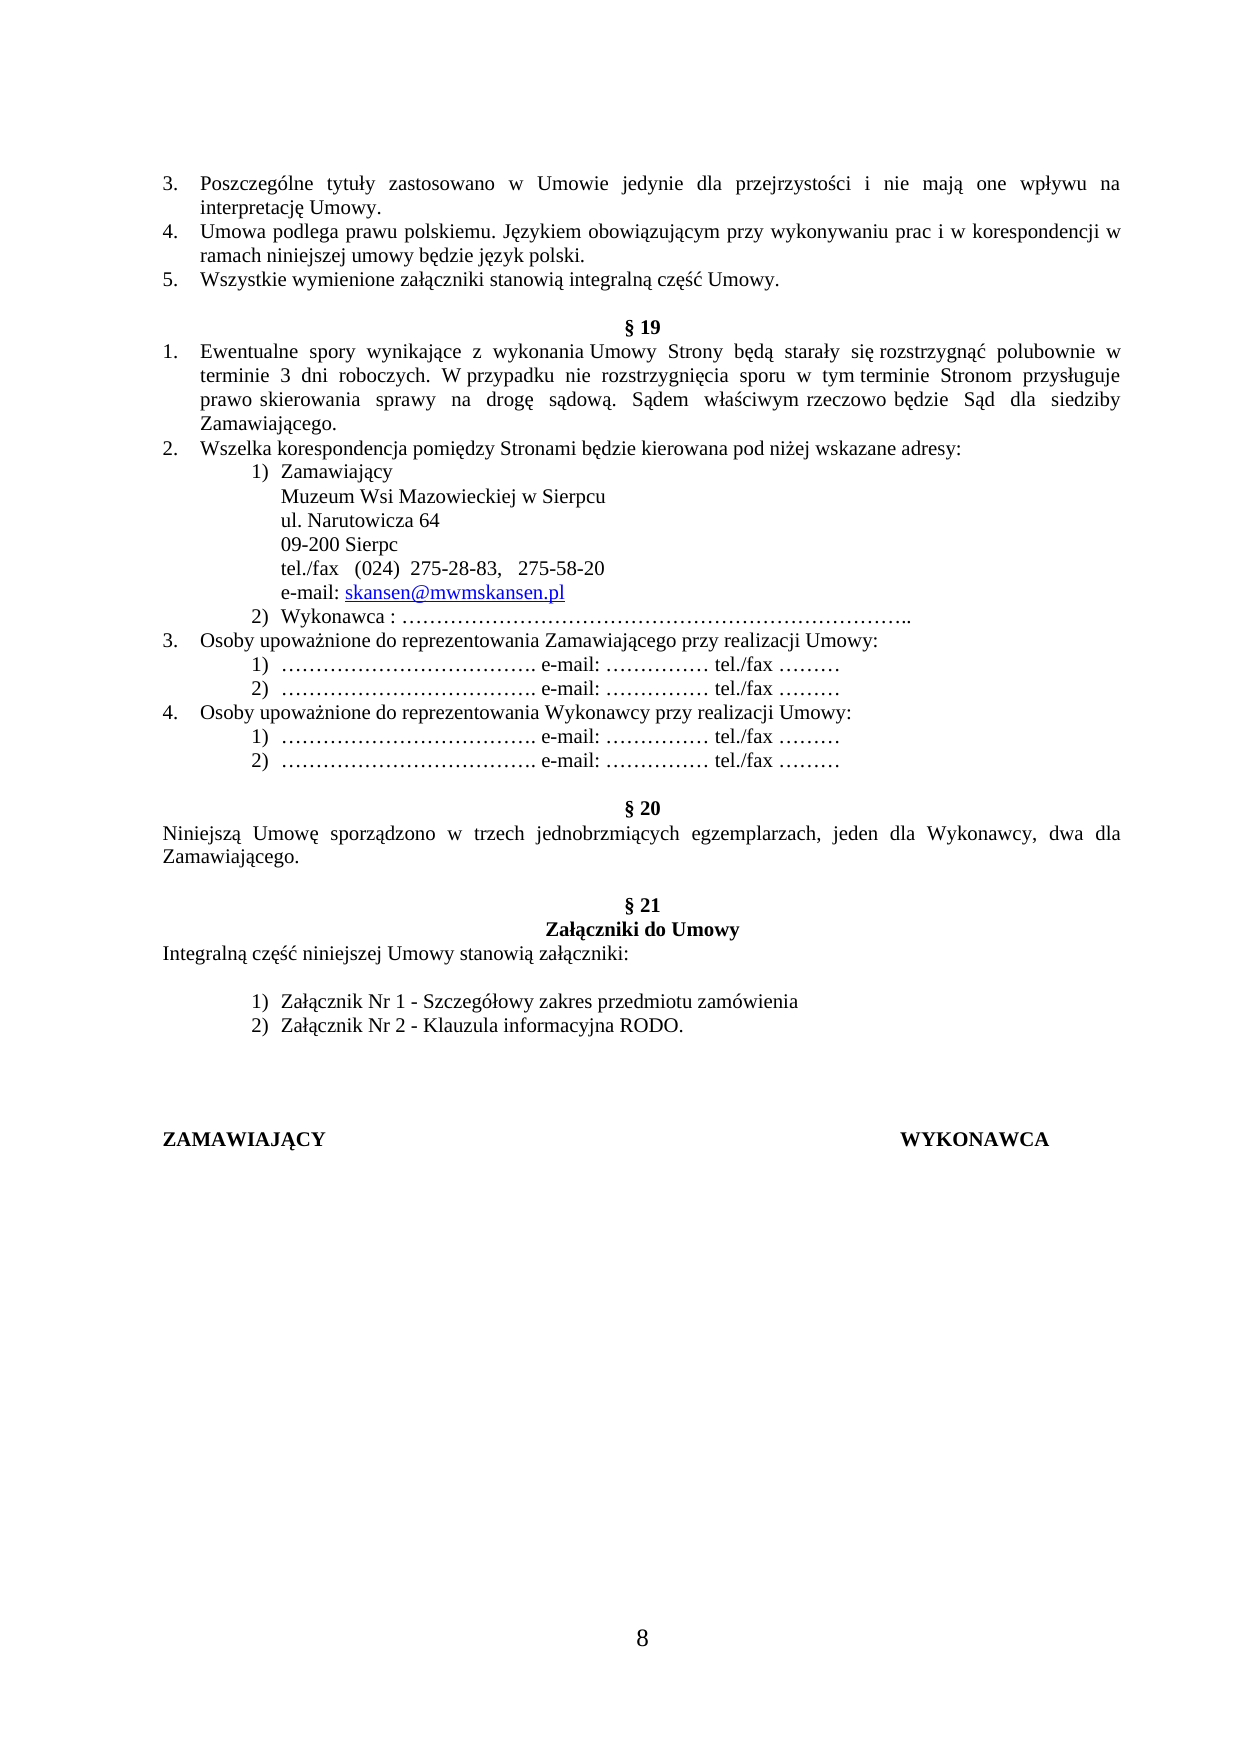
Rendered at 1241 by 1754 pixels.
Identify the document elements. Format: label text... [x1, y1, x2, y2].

text ZAMAWIAJĄCY WYKONAWCA [162, 1127, 1122, 1151]
list Wykonawca : ……………………………………………………………….. [251, 604, 1122, 628]
list Wszystkie wymienione załączniki stanowią integralną część Umowy. [162, 267, 1122, 291]
list Ewentualne spory wynikające z wykonania Umowy Strony będą starały się rozstrzygnąć polubownie w terminie 3 dni roboczych. W przypadku nie rozstrzygnięcia sporu w tym terminie Stronom przysługuje prawo skierowania sprawy na drogę sądową. Sądem właściwym rzeczowo będzie Sąd dla siedziby Zamawiającego. [162, 339, 1122, 435]
list Załącznik Nr 1 - Szczegółowy zakres przedmiotu zamówienia [251, 989, 1122, 1013]
text § 19 [162, 315, 1122, 339]
list Wszelka korespondencja pomiędzy Stronami będzie kierowana pod niżej wskazane adresy: [162, 435, 1122, 459]
list Załącznik Nr 2 - Klauzula informacyjna RODO. [251, 1013, 1122, 1037]
text Niniejszą Umowę sporządzono w trzech jednobrzmiących egzemplarzach, jeden dla Wykonawcy, dwa dla Zamawiającego. [162, 820, 1122, 868]
text § 20 [162, 796, 1122, 820]
text ul. Narutowicza 64 [281, 508, 1122, 532]
list Zamawiający [251, 459, 1122, 483]
list Umowa podlega prawu polskiemu. Językiem obowiązującym przy wykonywaniu prac i w korespondencji w ramach niniejszej umowy będzie język polski. [162, 219, 1122, 267]
list Osoby upoważnione do reprezentowania Wykonawcy przy realizacji Umowy: [162, 700, 1122, 724]
list Poszczególne tytuły zastosowano w Umowie jedynie dla przejrzystości i nie mają one wpływu na interpretację Umowy. [162, 171, 1122, 219]
text Integralną część niniejszej Umowy stanowią załączniki: [162, 941, 1122, 965]
text Załączniki do Umowy [162, 917, 1122, 941]
list Osoby upoważnione do reprezentowania Zamawiającego przy realizacji Umowy: [162, 628, 1122, 652]
text 09-200 Sierpc [281, 532, 1122, 556]
list ………………………………. e-mail: …………… tel./fax ……… [251, 676, 1122, 700]
text Muzeum Wsi Mazowieckiej w Sierpcu [281, 483, 1122, 508]
text tel./fax (024) 275-28-83, 275-58-20 [281, 556, 1122, 580]
list ………………………………. e-mail: …………… tel./fax ……… [251, 652, 1122, 676]
list ………………………………. e-mail: …………… tel./fax ……… [251, 724, 1122, 748]
text e-mail: skansen@mwmskansen.pl [281, 580, 1122, 604]
list ………………………………. e-mail: …………… tel./fax ……… [251, 748, 1122, 772]
text § 21 [162, 893, 1122, 917]
